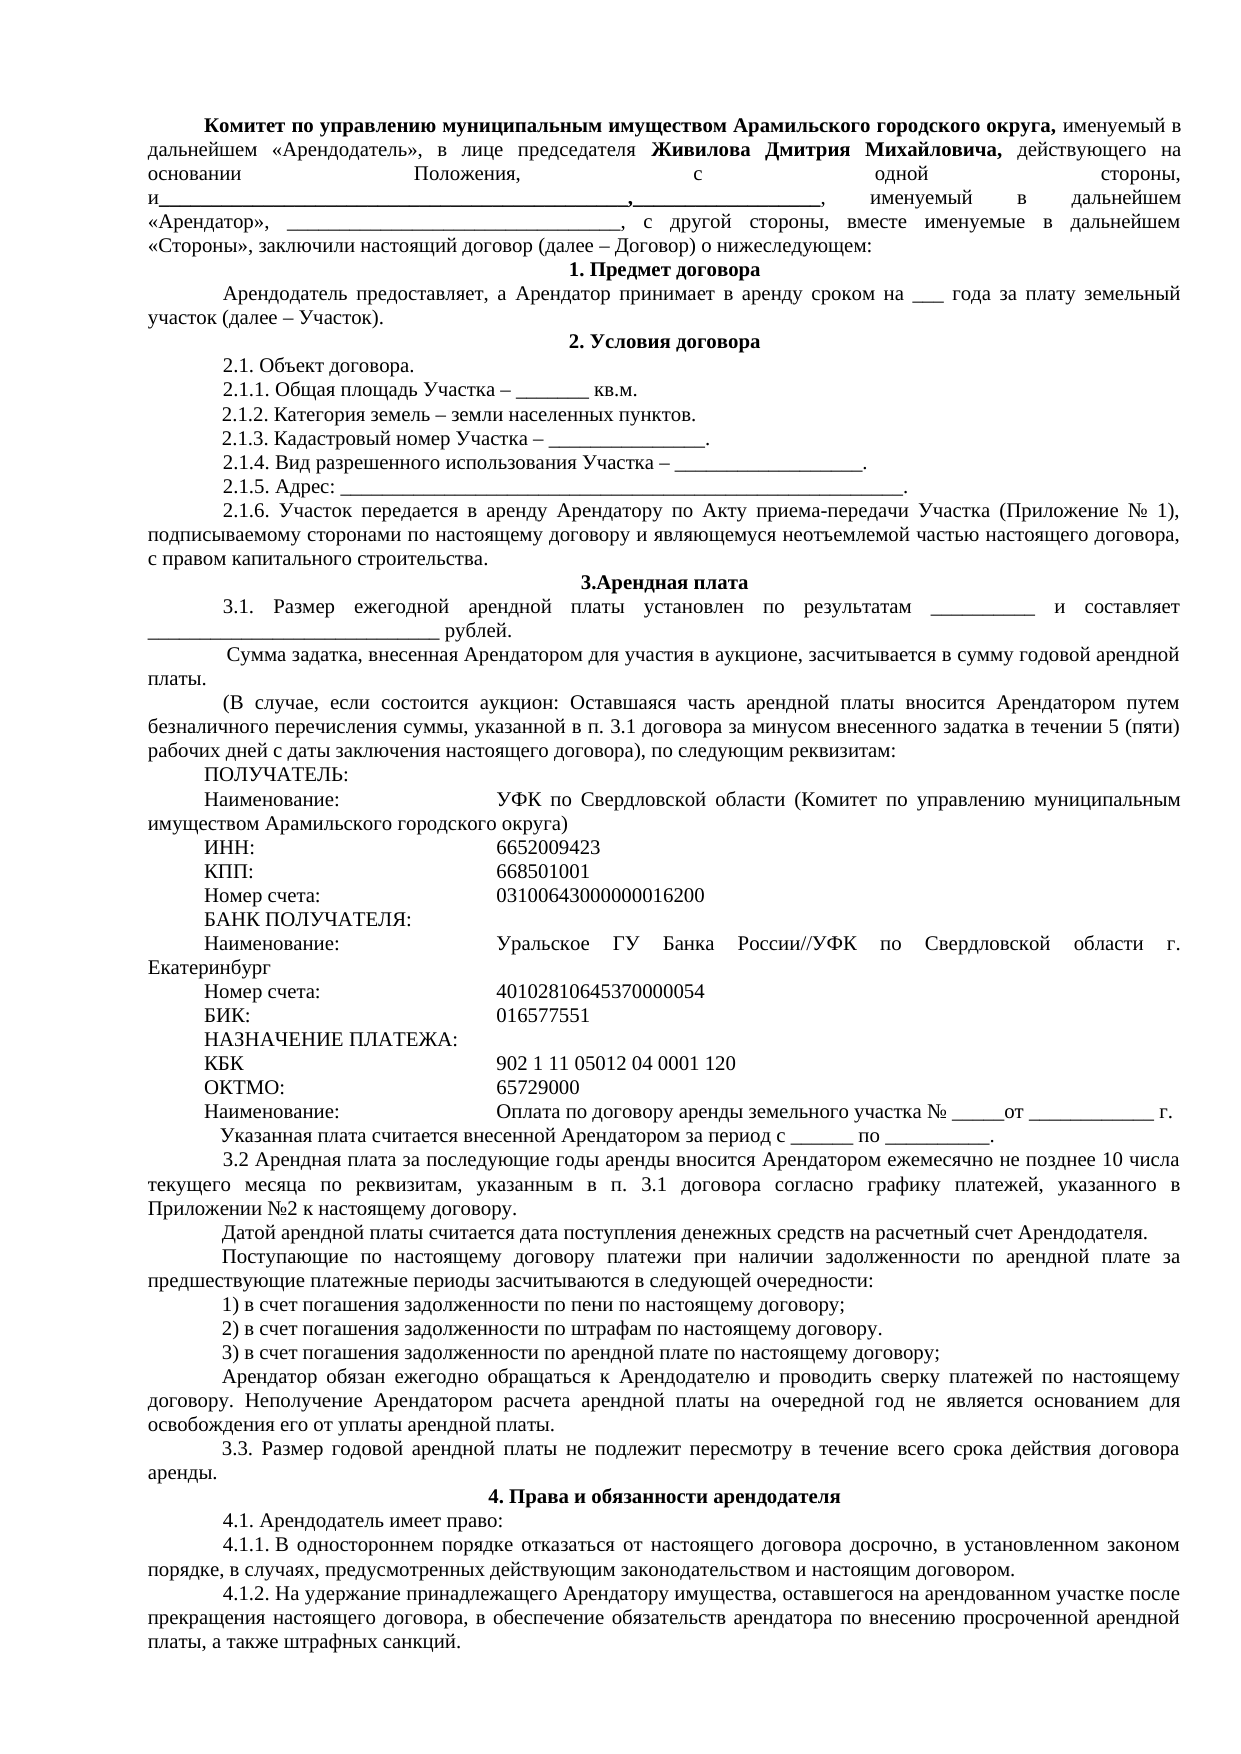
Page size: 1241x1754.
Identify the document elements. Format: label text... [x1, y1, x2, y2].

text 4. Права и обязанности арендодателя [148, 1484, 1181, 1508]
text Наименование: Оплата по договору аренды земельного участка № _____от ____________ г. [148, 1099, 1181, 1123]
text Комитет по управлению муниципальным имуществом Арамильского городского округа, именуемый в дальнейшем «Арендодатель», в лице председателя Живилова Дмитрия Михайловича, действующего на основании Положения, с одной стороны, и_____________________________________________,__________________, именуемый в дальнейшем «Арендатор», ________________________________, с другой стороны, вместе именуемые в дальнейшем «Стороны», заключили настоящий договор (далее – Договор) о нижеследующем: [148, 113, 1181, 257]
text 3) в счет погашения задолженности по арендной плате по настоящему договору; [148, 1340, 1181, 1364]
text 1) в счет погашения задолженности по пени по настоящему договору; [148, 1292, 1181, 1316]
text 2.1.4. Вид разрешенного использования Участка – __________________. [148, 449, 1181, 474]
text 4.1.1. В одностороннем порядке отказаться от настоящего договора досрочно, в установленном законом порядке, в случаях, предусмотренных действующим законодательством и настоящим договором. [148, 1532, 1181, 1581]
text БАНК ПОЛУЧАТЕЛЯ: [148, 907, 1181, 931]
text Номер счета: 03100643000000016200 [148, 883, 1181, 907]
text 1. Предмет договора [148, 257, 1181, 281]
text КПП: 668501001 [148, 859, 1181, 883]
text Указанная плата считается внесенной Арендатором за период с ______ по __________. [148, 1123, 1181, 1147]
text 2.1.5. Адрес: ______________________________________________________. [148, 474, 1181, 498]
text 2.1.6. Участок передается в аренду Арендатору по Акту приема-передачи Участка (Приложение № 1), подписываемому сторонами по настоящему договору и являющемуся неотъемлемой частью настоящего договора, с правом капитального строительства. [148, 498, 1181, 570]
text 2) в счет погашения задолженности по штрафам по настоящему договору. [148, 1316, 1181, 1340]
text 2.1. Объект договора. [148, 353, 1181, 377]
text Номер счета: 40102810645370000054 [148, 979, 1181, 1003]
text Поступающие по настоящему договору платежи при наличии задолженности по арендной плате за предшествующие платежные периоды засчитываются в следующей очередности: [148, 1244, 1181, 1292]
text 3.1. Размер ежегодной арендной платы установлен по результатам __________ и составляет ____________________________ рублей. [148, 594, 1181, 642]
text 3.Арендная плата [148, 570, 1181, 594]
text 3.3. Размер годовой арендной платы не подлежит пересмотру в течение всего срока действия договора аренды. [148, 1436, 1181, 1484]
text 2. Условия договора [148, 329, 1181, 353]
text Датой арендной платы считается дата поступления денежных средств на расчетный счет Арендодателя. [148, 1219, 1181, 1244]
text ИНН: 6652009423 [148, 834, 1181, 859]
text ОКТМО: 65729000 [148, 1075, 1181, 1099]
text Арендатор обязан ежегодно обращаться к Арендодателю и проводить сверку платежей по настоящему договору. Неполучение Арендатором расчета арендной платы на очередной год не является основанием для освобождения его от уплаты арендной платы. [148, 1364, 1181, 1436]
text (В случае, если состоится аукцион: Оставшаяся часть арендной платы вносится Арендатором путем безналичного перечисления суммы, указанной в п. 3.1 договора за минусом внесенного задатка в течении 5 (пяти) рабочих дней с даты заключения настоящего договора), по следующим реквизитам: [148, 690, 1181, 762]
text 2.1.2. Категория земель – земли населенных пунктов. [148, 401, 1181, 426]
text ПОЛУЧАТЕЛЬ: [148, 762, 1181, 786]
text Арендодатель предоставляет, а Арендатор принимает в аренду сроком на ___ года за плату земельный участок (далее – Участок). [148, 281, 1181, 329]
text НАЗНАЧЕНИЕ ПЛАТЕЖА: [148, 1027, 1181, 1051]
text БИК: 016577551 [148, 1003, 1181, 1027]
text 2.1.1. Общая площадь Участка – _______ кв.м. [148, 377, 1181, 401]
text Наименование: Уральское ГУ Банка России//УФК по Свердловской области г. Екатеринбург [148, 931, 1181, 979]
text Наименование: УФК по Свердловской области (Комитет по управлению муниципальным имуществом Арамильского городского округа) [148, 786, 1181, 834]
text КБК 902 1 11 05012 04 0001 120 [148, 1051, 1181, 1075]
text 4.1.2. На удержание принадлежащего Арендатору имущества, оставшегося на арендованном участке после прекращения настоящего договора, в обеспечение обязательств арендатора по внесению просроченной арендной платы, а также штрафных санкций. [148, 1581, 1181, 1653]
text Сумма задатка, внесенная Арендатором для участия в аукционе, засчитывается в сумму годовой арендной платы. [148, 642, 1181, 690]
text 3.2 Арендная плата за последующие годы аренды вносится Арендатором ежемесячно не позднее 10 числа текущего месяца по реквизитам, указанным в п. 3.1 договора согласно графику платежей, указанного в Приложении №2 к настоящему договору. [148, 1147, 1181, 1219]
text 4.1. Арендодатель имеет право: [148, 1508, 1181, 1532]
text 2.1.3. Кадастровый номер Участка – _______________. [148, 426, 1181, 449]
